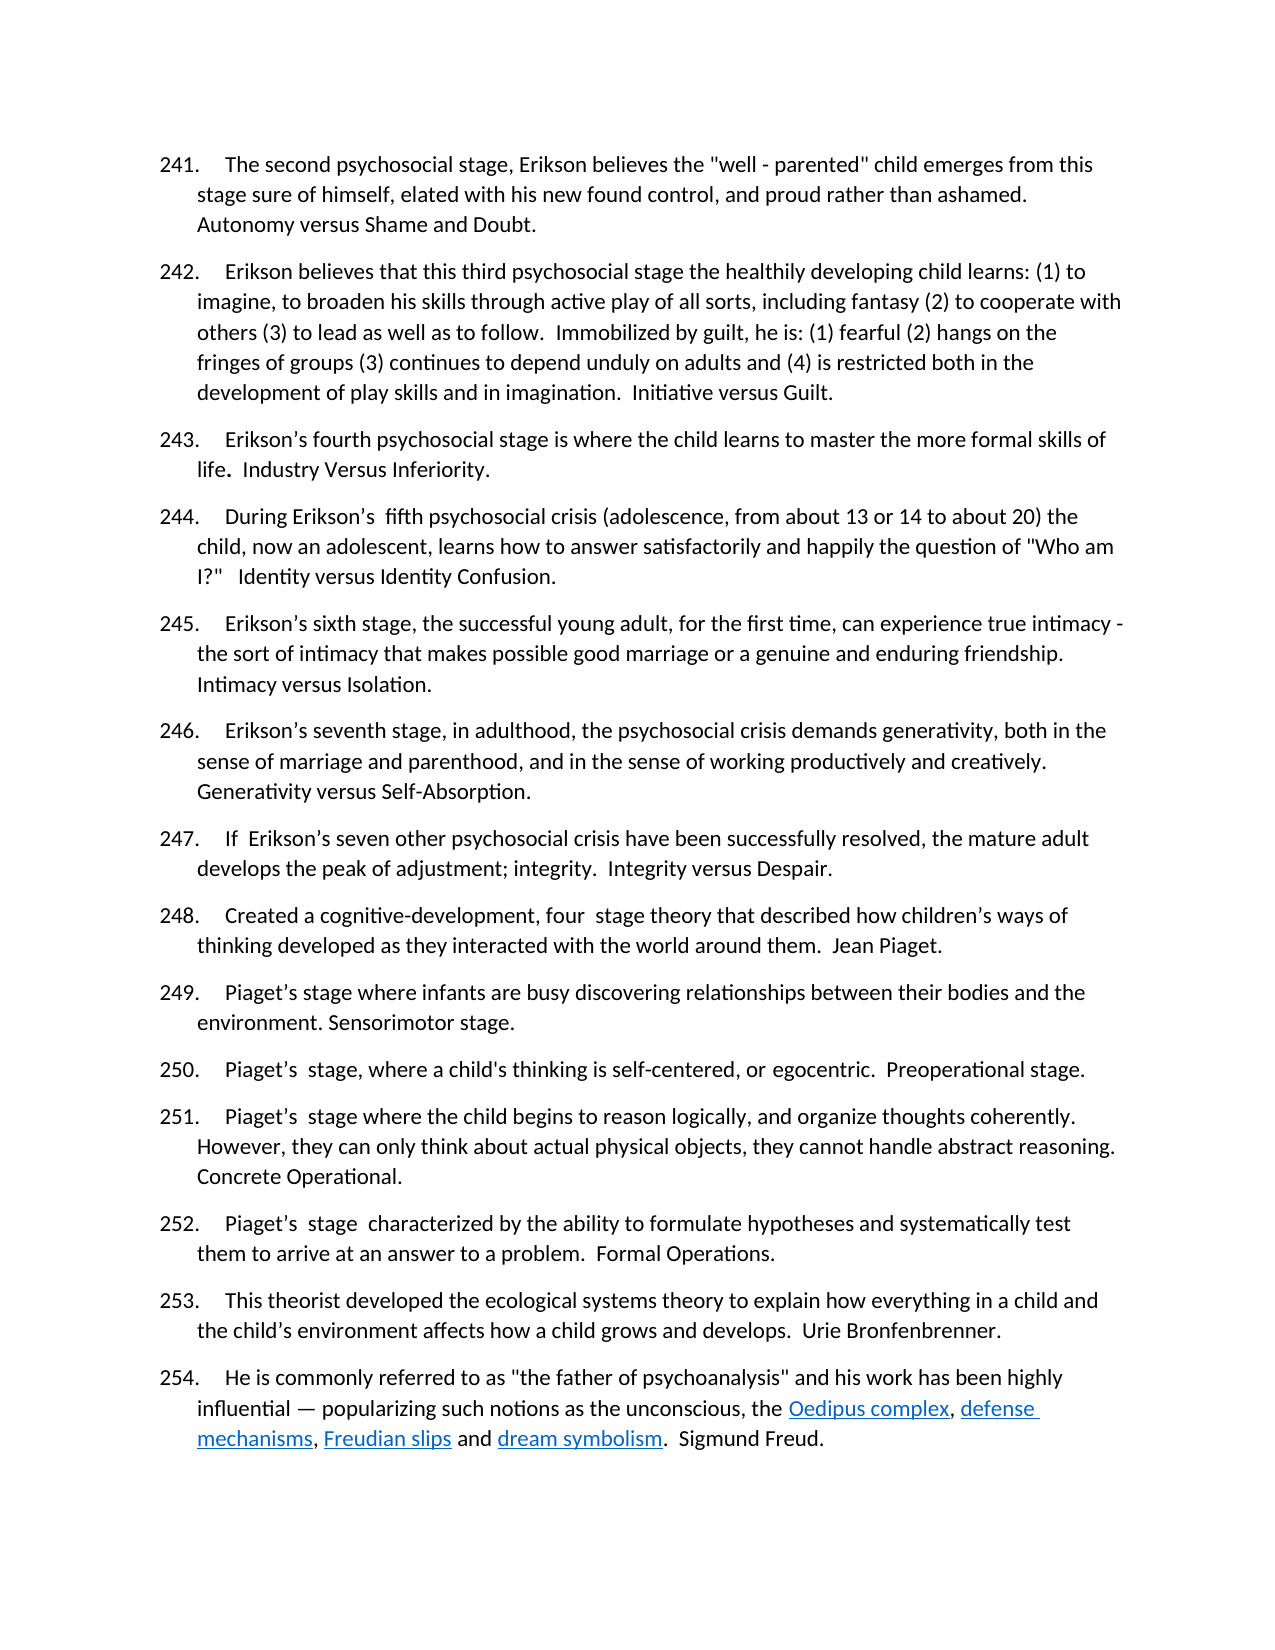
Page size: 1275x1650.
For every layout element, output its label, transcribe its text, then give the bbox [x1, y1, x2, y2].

list He is commonly referred to as "the father of psychoanalysis" and his work has been highly influential — popularizing such notions as the unconscious, the Oedipus complex, defense mechanisms, Freudian slips and dream symbolism. Sigmund Freud. [159, 1363, 1125, 1452]
list Created a cognitive-development, four stage theory that described how children’s ways of thinking developed as they interacted with the world around them. Jean Piaget. [159, 901, 1125, 959]
list This theorist developed the ecological systems theory to explain how everything in a child and the child’s environment affects how a child grows and develops. Urie Bronfenbrenner. [159, 1286, 1125, 1345]
list Erikson’s sixth stage, the successful young adult, for the first time, can experience true intimacy - the sort of intimacy that makes possible good marriage or a genuine and enduring friendship. Intimacy versus Isolation. [159, 609, 1125, 698]
list Erikson’s seventh stage, in adulthood, the psychosocial crisis demands generativity, both in the sense of marriage and parenthood, and in the sense of working productively and creatively. Generativity versus Self-Absorption. [159, 717, 1125, 805]
list Piaget’s stage characterized by the ability to formulate hypotheses and systematically test them to arrive at an answer to a problem. Formal Operations. [159, 1209, 1125, 1268]
list Piaget’s stage where infants are busy discovering relationships between their bodies and the environment. Sensorimotor stage. [159, 978, 1125, 1036]
list Piaget’s stage, where a child's thinking is self-centered, or egocentric. Preoperational stage. [159, 1055, 1125, 1083]
list During Erikson’s fifth psychosocial crisis (adolescence, from about 13 or 14 to about 20) the child, now an adolescent, learns how to answer satisfactorily and happily the question of "Who am I?" Identity versus Identity Confusion. [159, 502, 1125, 591]
list Piaget’s stage where the child begins to reason logically, and organize thoughts coherently. However, they can only think about actual physical objects, they cannot handle abstract reasoning. Concrete Operational. [159, 1102, 1125, 1191]
list The second psychosocial stage, Erikson believes the "well - parented" child emerges from this stage sure of himself, elated with his new found control, and proud rather than ashamed. Autonomy versus Shame and Doubt. [159, 150, 1125, 238]
list If Erikson’s seven other psychosocial crisis have been successfully resolved, the mature adult develops the peak of adjustment; integrity. Integrity versus Despair. [159, 824, 1125, 882]
list Erikson’s fourth psychosocial stage is where the child learns to master the more formal skills of life. Industry Versus Inferiority. [159, 425, 1125, 483]
list Erikson believes that this third psychosocial stage the healthily developing child learns: (1) to imagine, to broaden his skills through active play of all sorts, including fantasy (2) to cooperate with others (3) to lead as well as to follow. Immobilized by guilt, he is: (1) fearful (2) hangs on the fringes of groups (3) continues to depend unduly on adults and (4) is restricted both in the development of play skills and in imagination. Initiative versus Guilt. [159, 257, 1125, 406]
